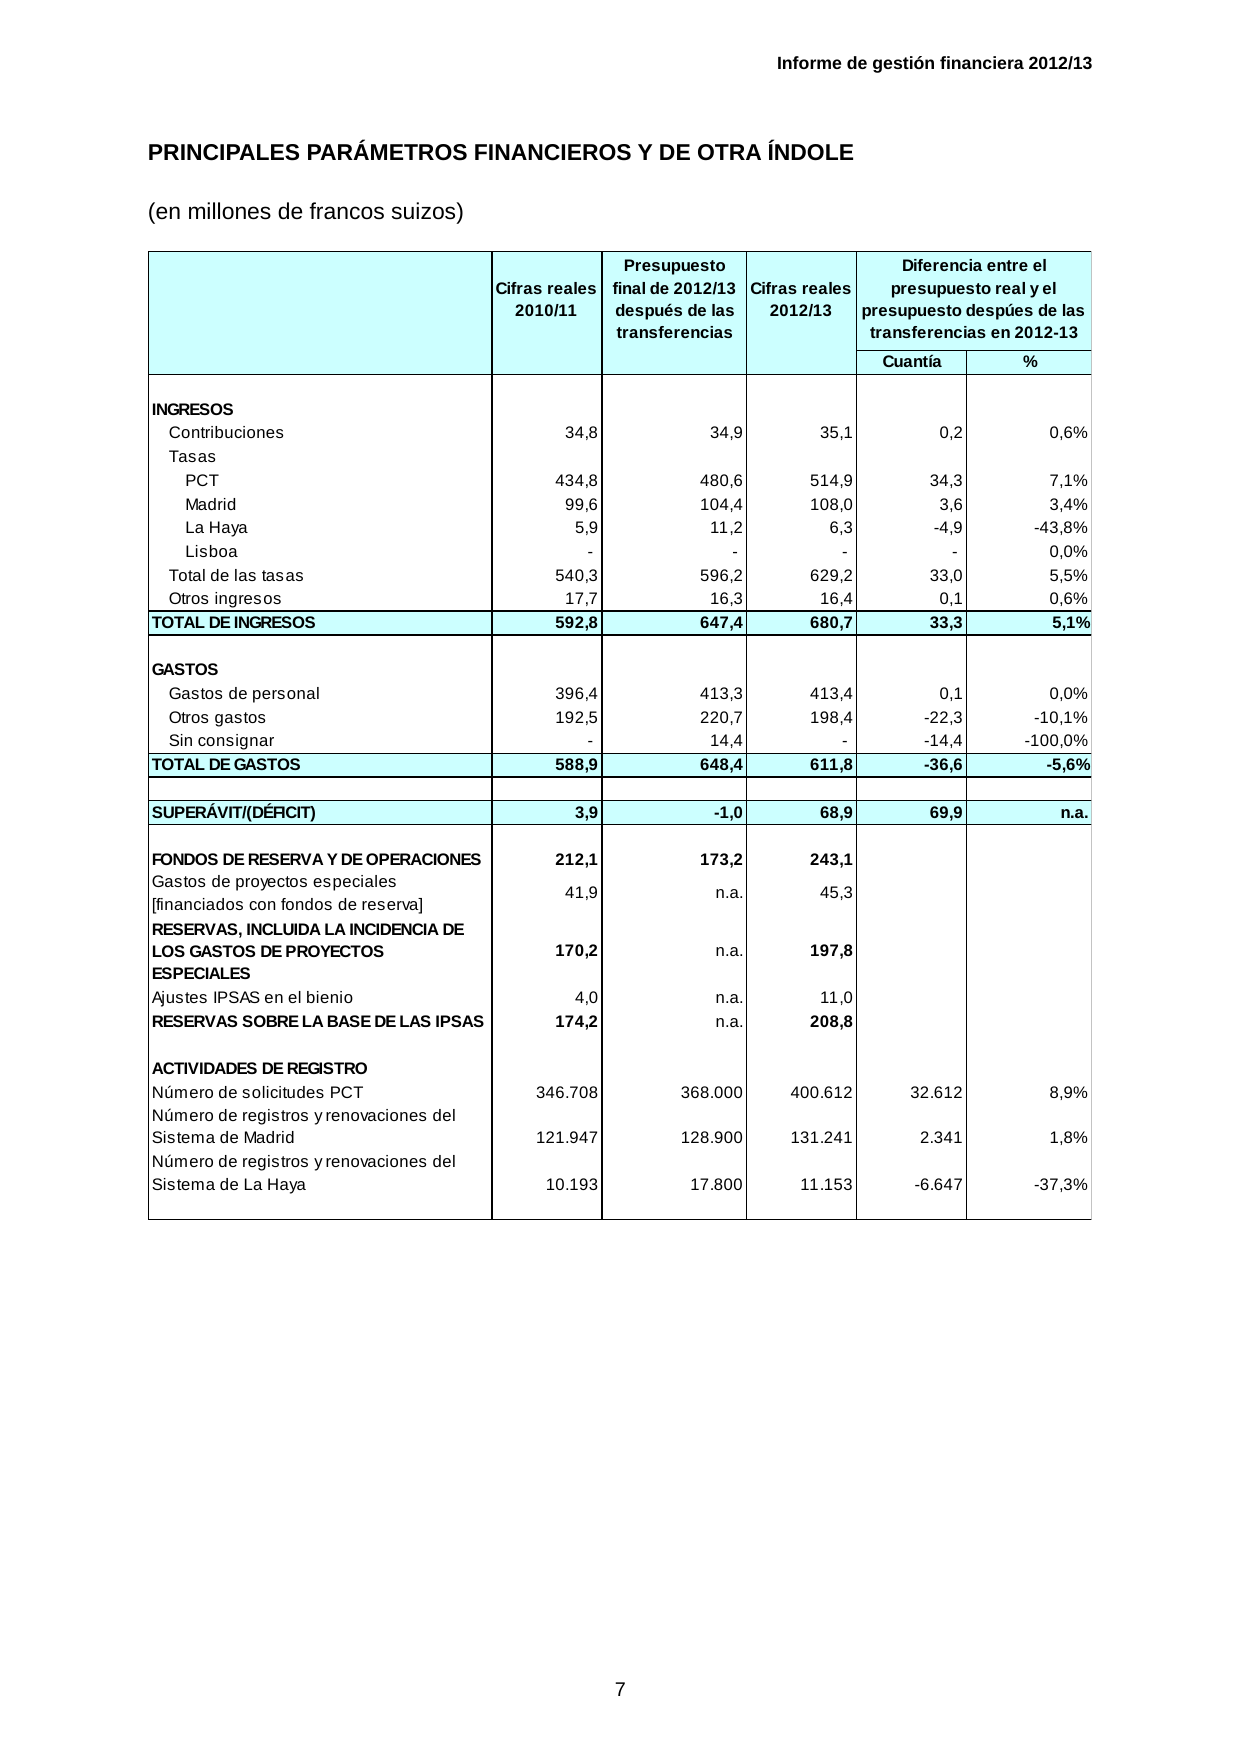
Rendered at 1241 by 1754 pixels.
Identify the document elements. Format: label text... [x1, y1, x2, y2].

text (en millones de francos suizos) [148, 198, 1092, 225]
subtitle PRINCIPALES PARÁMETROS FINANCIEROS Y DE OTRA ÍNDOLE [148, 139, 1092, 166]
